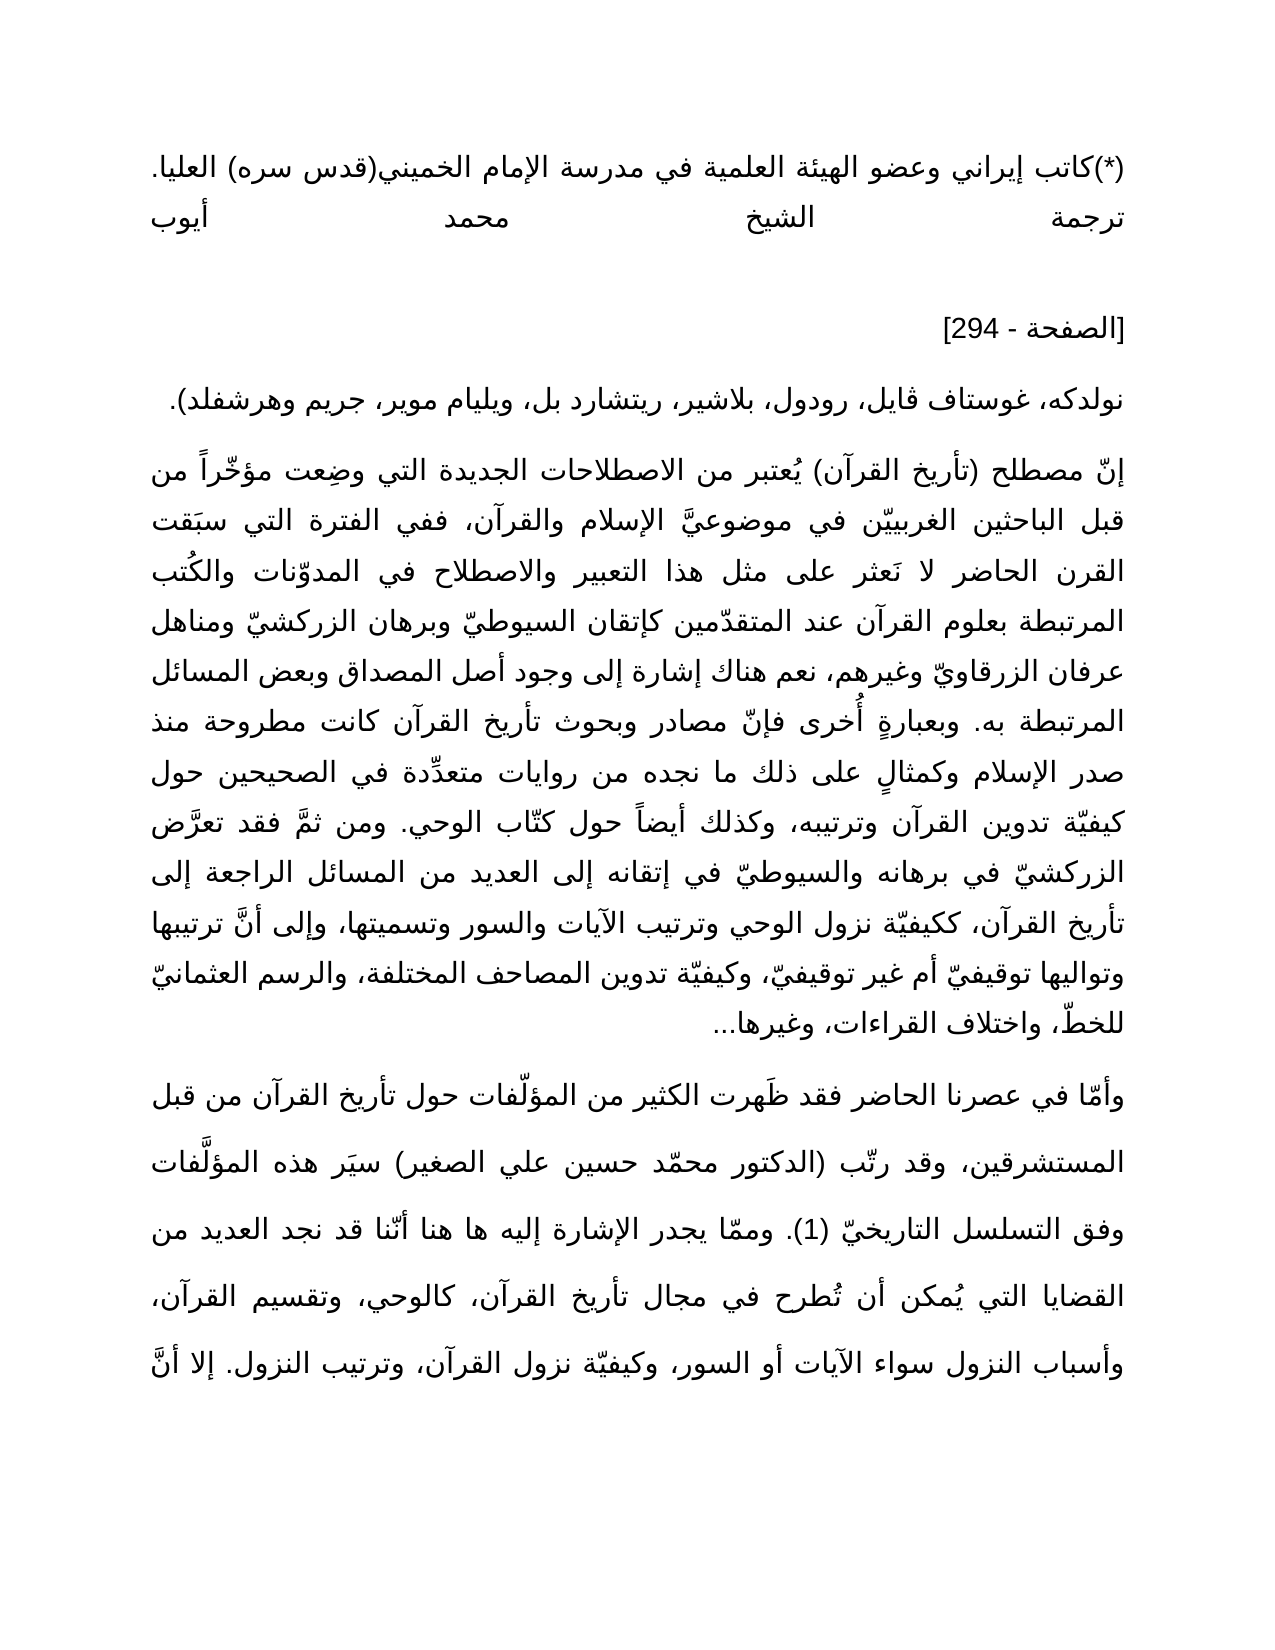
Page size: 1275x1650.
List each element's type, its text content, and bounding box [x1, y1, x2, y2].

text (*)كاتب إيراني وعضو الهيئة العلمية في مدرسة الإمام الخميني(قدس‏ سره) العليا. ترجمة الشيخ محمد أيوب [150, 150, 1125, 276]
text إنّ مصطلح (تأريخ القرآن) يُعتبر من الاصطلاحات الجديدة التي وضِعت مؤخّراً من قبل الباحثين الغربييّن في موضوعيَّ الإسلام والقرآن، ففي الفترة التي سبَقت القرن الحاضر لا نَعثر على مثل هذا التعبير والاصطلاح في المدوّنات والكُتب المرتبطة بعلوم القرآن عند المتقدّمين كإتقان السيوطيّ وبرهان الزركشيّ ومناهل عرفان الزرقاويّ وغيرهم، نعم هناك إشارة إلى وجود أصل المصداق وبعض المسائل المرتبطة به. وبعبارةٍ أُخرى فإنّ مصادر وبحوث تأريخ القرآن كانت مطروحة منذ صدر الإسلام وكمثالٍ على ذلك ما نجده من روايات متعدِّدة في الصحيحين حول كيفيّة تدوين القرآن وترتيبه، وكذلك أيضاً حول كتّاب الوحي. ومن ثمَّ فقد تعرَّض الزركشيّ في برهانه والسيوطيّ في إتقانه إلى العديد من المسائل الراجعة إلى تأريخ القرآن، ككيفيّة نزول الوحي وترتيب الآيات والسور وتسميتها، وإلى أنَّ ترتيبها وتواليها توقيفيّ أم غير توقيفيّ، وكيفيّة تدوين المصاحف المختلفة، والرسم العثمانيّ للخطّ، واختلاف القراءات، وغيرها... [150, 453, 1125, 1040]
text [150, 1077, 1125, 1379]
text نولدكه، غوستاف ڤايل، رودول، بلاشير، ريتشارد بل، ويليام موير، جريم وهرشفلد). [150, 382, 1125, 415]
text [الصفحة - 294] [150, 311, 1125, 344]
